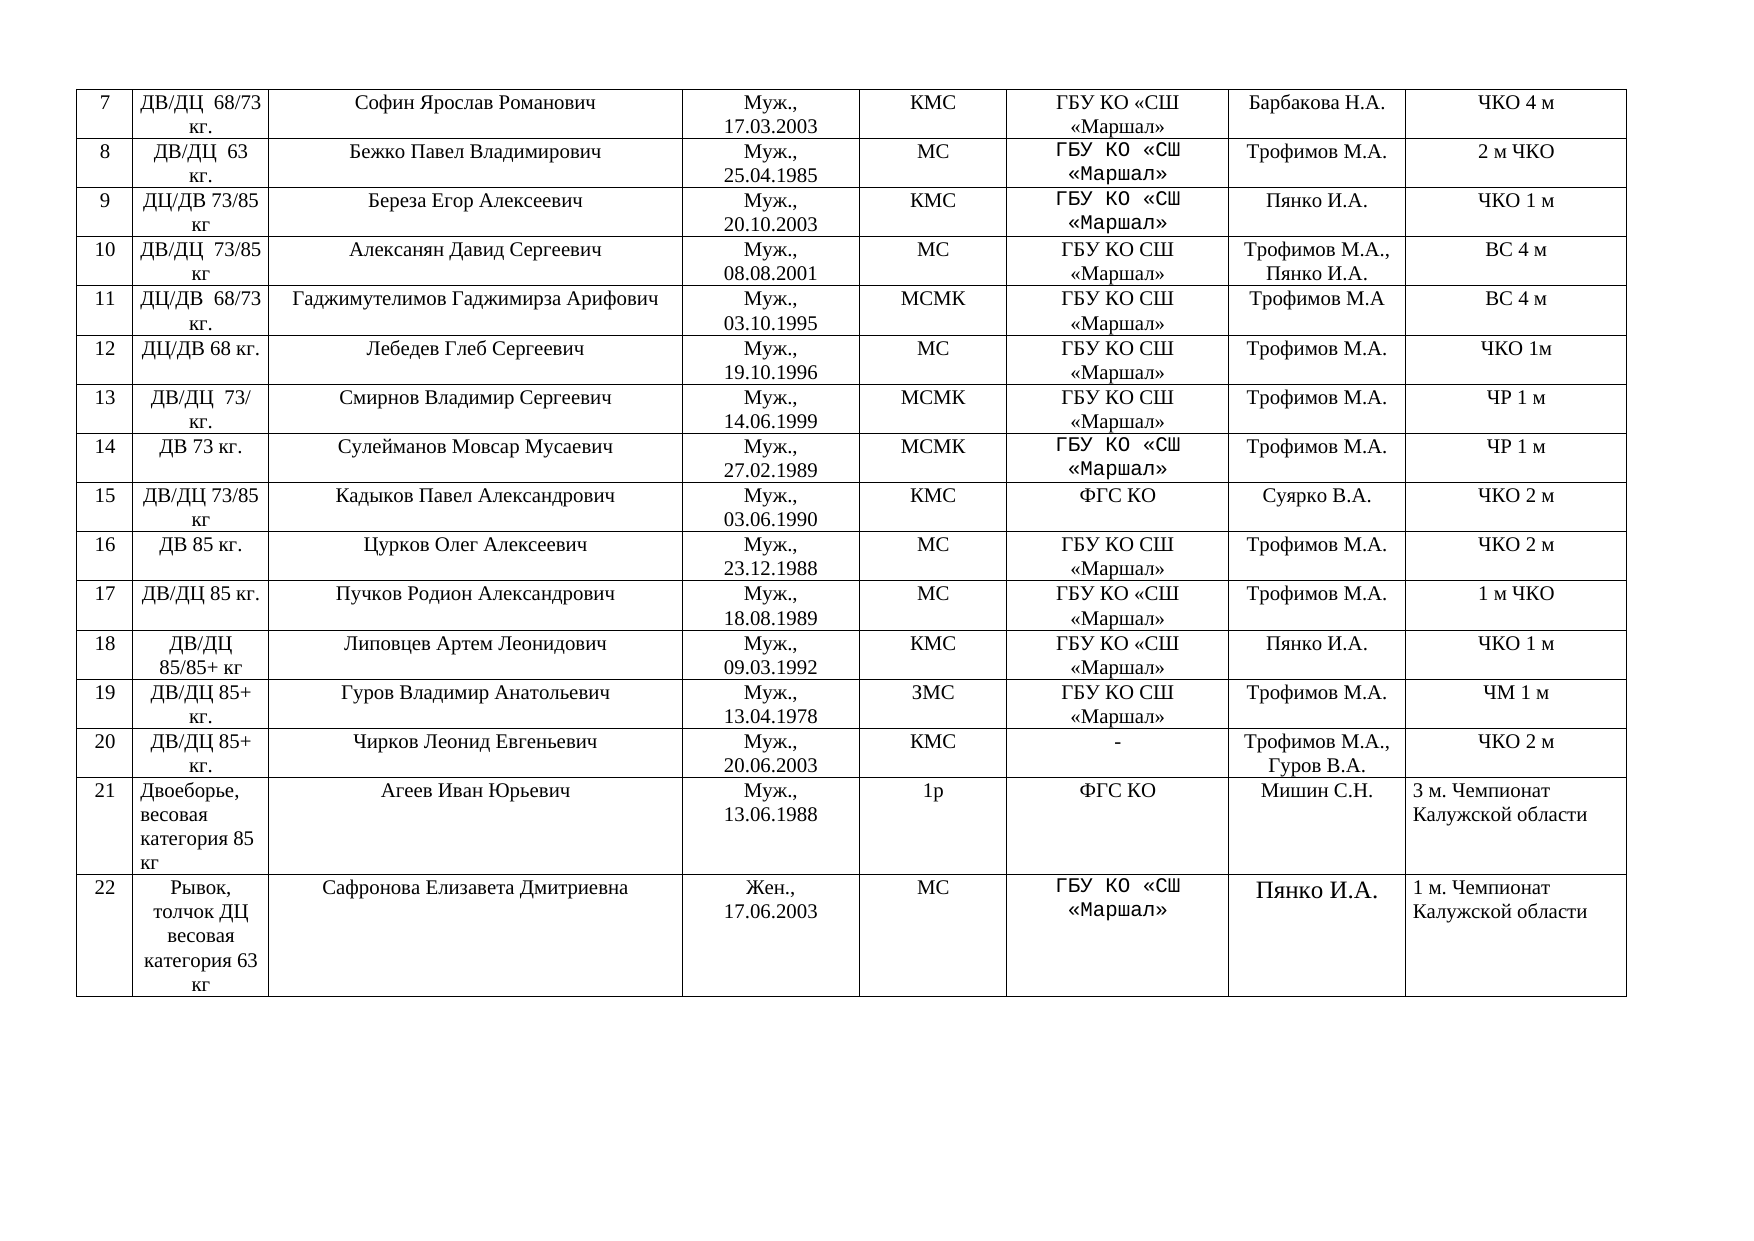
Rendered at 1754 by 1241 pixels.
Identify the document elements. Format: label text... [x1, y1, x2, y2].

table_cell ГБУ КО «СШ «Маршал» [1007, 631, 1228, 679]
table_cell Муж., 08.08.2001 [683, 237, 859, 285]
table_cell Муж., 25.04.1985 [683, 139, 859, 187]
table_cell 2 м ЧКО [1406, 139, 1626, 187]
table_cell МС [860, 581, 1006, 629]
table_cell Лебедев Глеб Сергеевич [269, 336, 682, 384]
table_cell Береза Егор Алексеевич [269, 188, 682, 236]
table_cell Трофимов М.А. [1229, 532, 1405, 580]
table_cell Сулейманов Мовсар Мусаевич [269, 434, 682, 482]
table_cell ГБУ КО СШ «Маршал» [1007, 385, 1228, 433]
table_cell Муж., 20.06.2003 [683, 729, 859, 777]
table_cell - [1007, 729, 1228, 777]
table_cell ЧР 1 м [1406, 434, 1626, 482]
table_cell ЧМ 1 м [1406, 680, 1626, 728]
table_cell 16 [77, 532, 132, 580]
table_cell Муж., 19.10.1996 [683, 336, 859, 384]
table_cell Муж., 17.03.2003 [683, 90, 859, 138]
table_cell Трофимов М.А. [1229, 336, 1405, 384]
table_cell ГБУ КО СШ «Маршал» [1007, 237, 1228, 285]
table_cell ГБУ КО СШ «Маршал» [1007, 680, 1228, 728]
table_cell ЧКО 2 м [1406, 729, 1626, 777]
table_cell Агеев Иван Юрьевич [269, 778, 682, 874]
table_cell Муж., 03.10.1995 [683, 286, 859, 334]
table_cell ГБУ КО СШ «Маршал» [1007, 336, 1228, 384]
table_cell Чирков Леонид Евгеньевич [269, 729, 682, 777]
table_cell ДЦ/ДВ 68/73 кг. [133, 286, 268, 334]
table_cell Трофимов М.А [1229, 286, 1405, 334]
table_cell МС [860, 336, 1006, 384]
table_cell ДВ/ДЦ 85 кг. [133, 581, 268, 629]
table_cell Трофимов М.А., Гуров В.А. [1229, 729, 1405, 777]
table_cell ДВ/ДЦ 68/73 кг. [133, 90, 268, 138]
table_cell ГБУ КО СШ «Маршал» [1007, 286, 1228, 334]
table_cell ДВ 73 кг. [133, 434, 268, 482]
table_cell Муж., 18.08.1989 [683, 581, 859, 629]
table_cell ГБУ КО «СШ «Маршал» [1007, 139, 1228, 187]
table_cell КМС [860, 188, 1006, 236]
table_cell ЧКО 1 м [1406, 631, 1626, 679]
table_cell ГБУ КО «СШ «Маршал» [1007, 188, 1228, 236]
table_cell ЧР 1 м [1406, 385, 1626, 433]
table_cell Бежко Павел Владимирович [269, 139, 682, 187]
table_cell ГБУ КО «СШ «Маршал» [1007, 434, 1228, 482]
table_cell 7 [77, 90, 132, 138]
table_cell 1 м ЧКО [1406, 581, 1626, 629]
table_cell ЧКО 1 м [1406, 188, 1626, 236]
table_cell 18 [77, 631, 132, 679]
table_cell 3 м. Чемпионат Калужской области [1406, 778, 1626, 874]
table_cell Трофимов М.А. [1229, 581, 1405, 629]
table_cell Муж., 13.06.1988 [683, 778, 859, 874]
table_cell Кадыков Павел Александрович [269, 483, 682, 531]
table_cell Муж., 20.10.2003 [683, 188, 859, 236]
table_cell МСМК [860, 434, 1006, 482]
table_cell МС [860, 875, 1006, 996]
table_cell ВС 4 м [1406, 237, 1626, 285]
table_cell 8 [77, 139, 132, 187]
table_cell Суярко В.А. [1229, 483, 1405, 531]
table_cell Сафронова Елизавета Дмитриевна [269, 875, 682, 996]
table_cell 1 м. Чемпионат Калужской области [1406, 875, 1626, 996]
table_cell Пянко И.А. [1229, 875, 1405, 996]
table_cell МСМК [860, 385, 1006, 433]
table_cell ФГС КО [1007, 483, 1228, 531]
table_cell Жен., 17.06.2003 [683, 875, 859, 996]
table_cell Муж., 14.06.1999 [683, 385, 859, 433]
table_cell ГБУ КО «СШ «Маршал» [1007, 581, 1228, 629]
table_cell Гаджимутелимов Гаджимирза Арифович [269, 286, 682, 334]
table_cell МС [860, 532, 1006, 580]
table_cell Гуров Владимир Анатольевич [269, 680, 682, 728]
table_cell 13 [77, 385, 132, 433]
table_cell ЧКО 2 м [1406, 483, 1626, 531]
table_cell ДВ 85 кг. [133, 532, 268, 580]
table_cell ДВ/ДЦ 63 кг. [133, 139, 268, 187]
table_cell МС [860, 237, 1006, 285]
table_cell Пянко И.А. [1229, 188, 1405, 236]
table_cell ЧКО 4 м [1406, 90, 1626, 138]
table_cell 17 [77, 581, 132, 629]
table_cell Трофимов М.А. [1229, 385, 1405, 433]
table_cell ДВ/ДЦ 85+ кг. [133, 680, 268, 728]
table_cell 15 [77, 483, 132, 531]
table_cell Трофимов М.А. [1229, 139, 1405, 187]
table_cell ГБУ КО «СШ «Маршал» [1007, 90, 1228, 138]
table_cell 19 [77, 680, 132, 728]
table_cell 1р [860, 778, 1006, 874]
table_cell Трофимов М.А. [1229, 680, 1405, 728]
table_cell ВС 4 м [1406, 286, 1626, 334]
table_cell Трофимов М.А. [1229, 434, 1405, 482]
table_cell Двоеборье, весовая категория 85 кг [133, 778, 268, 874]
table_cell КМС [860, 483, 1006, 531]
table_cell Пучков Родион Александрович [269, 581, 682, 629]
table_cell ДЦ/ДВ 73/85 кг [133, 188, 268, 236]
table_cell Липовцев Артем Леонидович [269, 631, 682, 679]
table_cell 11 [77, 286, 132, 334]
table_cell Смирнов Владимир Сергеевич [269, 385, 682, 433]
table_cell ДВ/ДЦ 85+ кг. [133, 729, 268, 777]
table_cell КМС [860, 729, 1006, 777]
table_cell 14 [77, 434, 132, 482]
table_cell 10 [77, 237, 132, 285]
table_cell ДЦ/ДВ 68 кг. [133, 336, 268, 384]
table_cell ДВ/ДЦ 85/85+ кг [133, 631, 268, 679]
table_cell Муж., 27.02.1989 [683, 434, 859, 482]
table_cell ДВ/ДЦ 73/ кг. [133, 385, 268, 433]
table_cell Муж., 23.12.1988 [683, 532, 859, 580]
table_cell 20 [77, 729, 132, 777]
table_cell КМС [860, 631, 1006, 679]
table_cell Цурков Олег Алексеевич [269, 532, 682, 580]
table_cell Алексанян Давид Сергеевич [269, 237, 682, 285]
table_cell 9 [77, 188, 132, 236]
table_cell Муж., 09.03.1992 [683, 631, 859, 679]
table_cell 21 [77, 778, 132, 874]
table_cell МС [860, 139, 1006, 187]
table_cell Софин Ярослав Романович [269, 90, 682, 138]
table_cell ДВ/ДЦ 73/85 кг [133, 483, 268, 531]
table_cell ГБУ КО «СШ «Маршал» [1007, 875, 1228, 996]
table_cell Трофимов М.А., Пянко И.А. [1229, 237, 1405, 285]
table_cell Пянко И.А. [1229, 631, 1405, 679]
table_cell Муж., 03.06.1990 [683, 483, 859, 531]
table_cell Рывок, толчок ДЦ весовая категория 63 кг [133, 875, 268, 996]
table_cell Барбакова Н.А. [1229, 90, 1405, 138]
table_cell Мишин С.Н. [1229, 778, 1405, 874]
table_cell Муж., 13.04.1978 [683, 680, 859, 728]
table_cell КМС [860, 90, 1006, 138]
table_cell МСМК [860, 286, 1006, 334]
table_cell ЧКО 1м [1406, 336, 1626, 384]
table_cell 12 [77, 336, 132, 384]
table_cell ЧКО 2 м [1406, 532, 1626, 580]
table_cell ЗМС [860, 680, 1006, 728]
table_cell ГБУ КО СШ «Маршал» [1007, 532, 1228, 580]
table_cell ДВ/ДЦ 73/85 кг [133, 237, 268, 285]
table_cell 22 [77, 875, 132, 996]
table_cell ФГС КО [1007, 778, 1228, 874]
